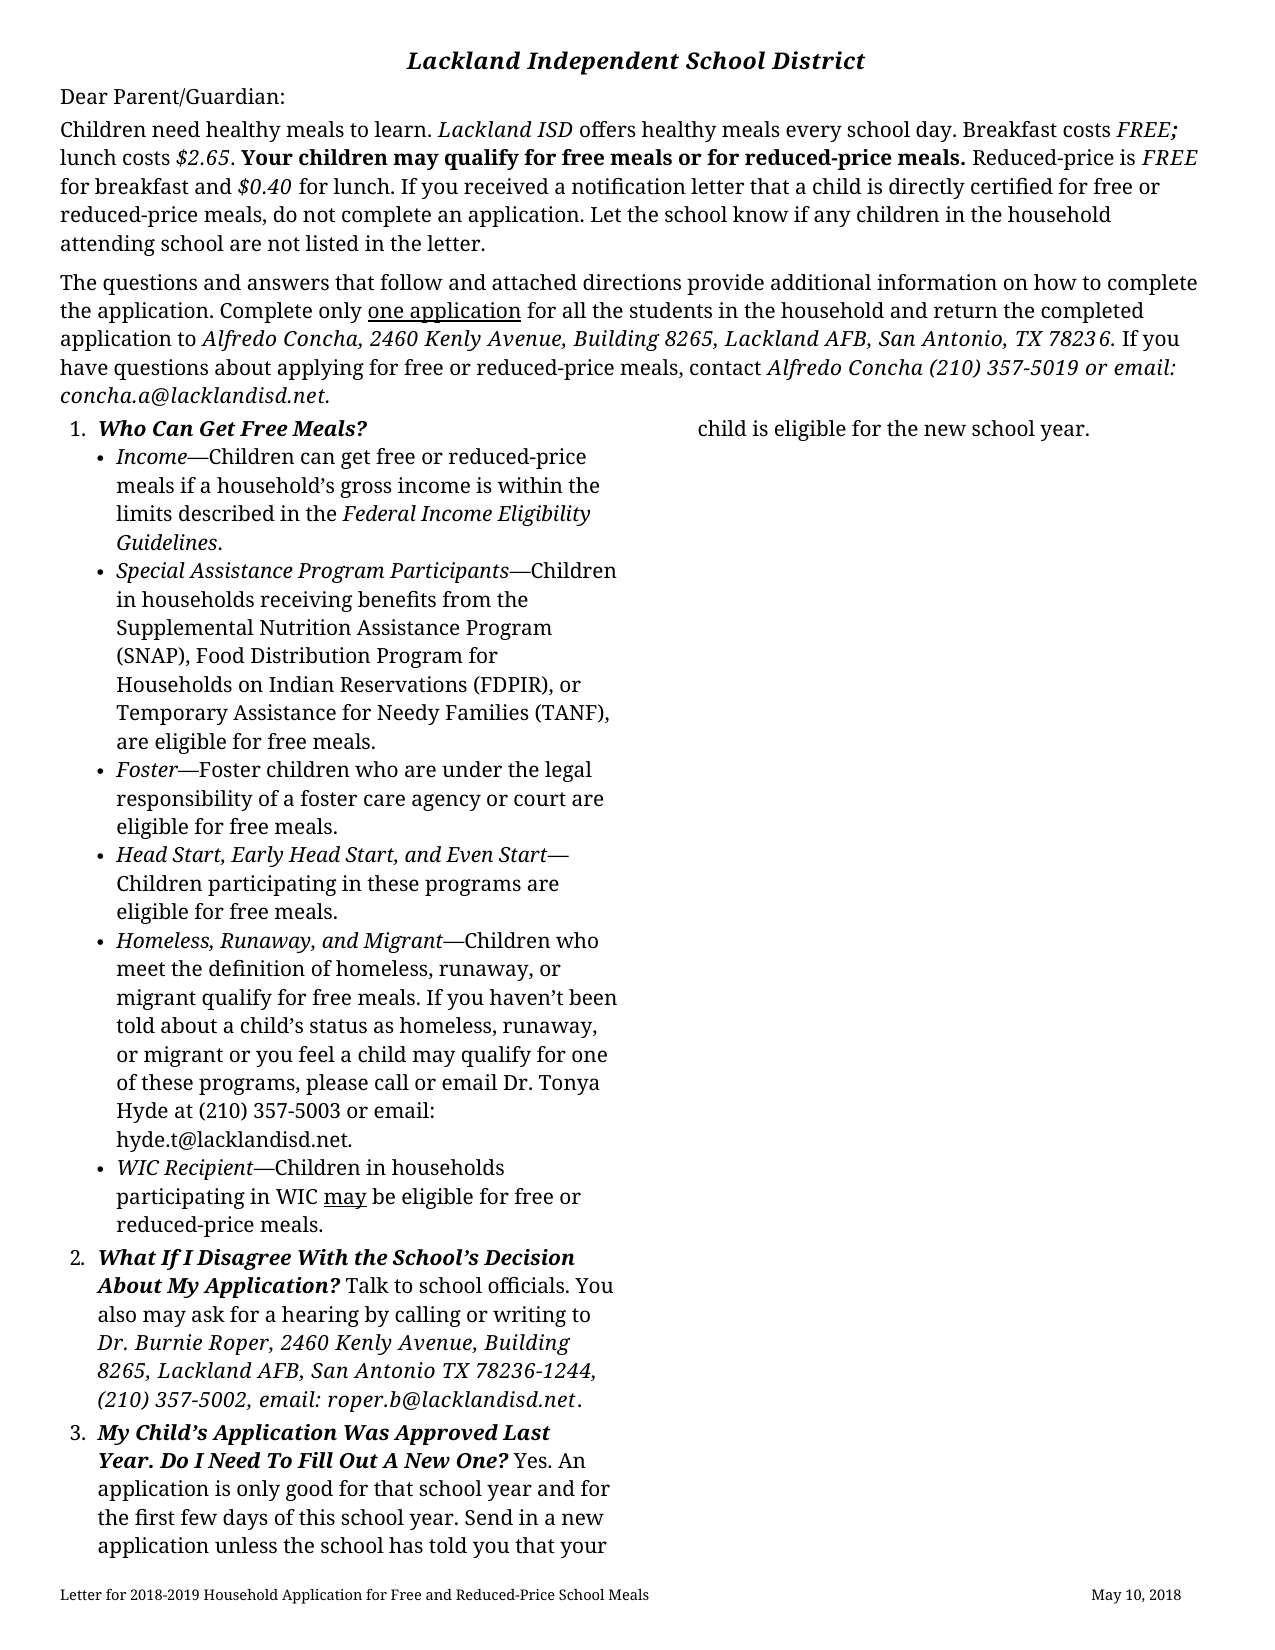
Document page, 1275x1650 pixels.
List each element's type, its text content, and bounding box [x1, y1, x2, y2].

text Lackland Independent School District [60, 45, 1215, 76]
list WIC Recipient—Children in households participating in WIC may be eligible for free or reduced-price meals. [97, 1153, 622, 1239]
text Dear Parent/Guardian: [60, 82, 1215, 111]
text Children need healthy meals to learn. Lackland ISD offers healthy meals every school day. Breakfast costs FREE; lunch costs $2.65. Your children may qualify for free meals or for reduced-price meals. Reduced-price is free for breakfast and $0.40 for lunch. If you received a notification letter that a child is directly certified for free or reduced-price meals, do not complete an application. Let the school know if any children in the household attending school are not listed in the letter. [60, 115, 1204, 257]
list Head Start, Early Head Start, and Even Start—Children participating in these programs are eligible for free meals. [97, 841, 619, 926]
list What If I Disagree With the School’s Decision About My Application? Talk to school officials. You also may ask for a hearing by calling or writing to Dr. Burnie Roper, 2460 Kenly Avenue, Building 8265, Lackland AFB, San Antonio TX 78236-1244, (210) 357-5002, email: roper.b@lacklandisd.net. [69, 1243, 615, 1413]
text The questions and answers that follow and attached directions provide additional information on how to complete the application. Complete only one application for all the students in the household and return the completed application to Alfredo Concha, 2460 Kenly Avenue, Building 8265, Lackland AFB, San Antonio, TX 78236. If you have questions about applying for free or reduced-price meals, contact Alfredo Concha (210) 357-5019 or email: concha.a@lacklandisd.net. [60, 268, 1204, 410]
list Income—Children can get free or reduced-price meals if a household’s gross income is within the limits described in the Federal Income Eligibility Guidelines. [97, 442, 619, 556]
list My Child’s Application Was Approved Last Year. Do I Need To Fill Out A New One? Yes. An application is only good for that school year and for the first few days of this school year. Send in a new application unless the school has told you that your child is eligible for the new school year. [69, 1418, 615, 1560]
list Homeless, Runaway, and Migrant—Children who meet the definition of homeless, runaway, or migrant qualify for free meals. If you haven’t been told about a child’s status as homeless, runaway, or migrant or you feel a child may qualify for one of these programs, please call or email Dr. Tonya Hyde at (210) 357-5003 or email: hyde.t@lacklandisd.net. [97, 926, 619, 1153]
list Foster—Foster children who are under the legal responsibility of a foster care agency or court are eligible for free meals. [97, 755, 619, 841]
list Who Can Get Free Meals? [69, 414, 615, 442]
list Special Assistance Program Participants—Children in households receiving benefits from the Supplemental Nutrition Assistance Program (SNAP), Food Distribution Program for Households on Indian Reservations (FDPIR), or Temporary Assistance for Needy Families (TANF), are eligible for free meals. [97, 556, 619, 755]
